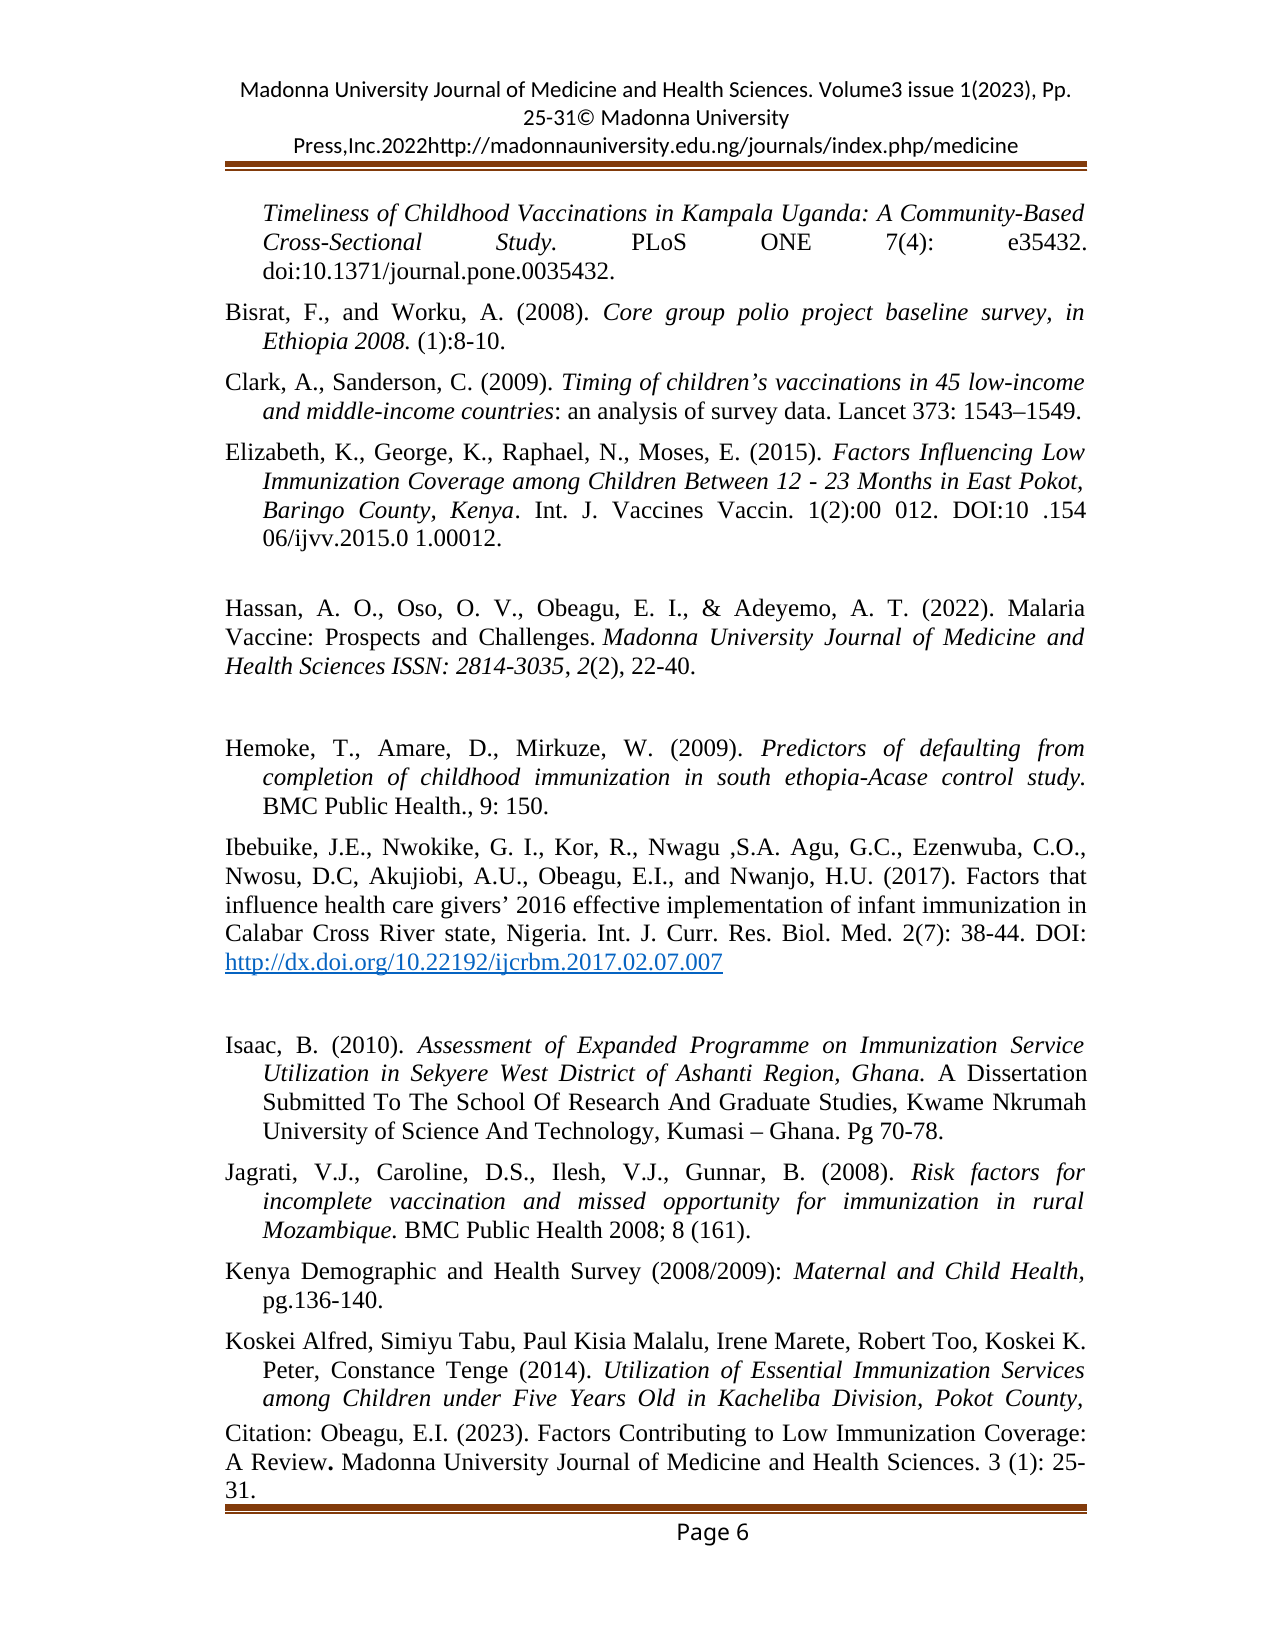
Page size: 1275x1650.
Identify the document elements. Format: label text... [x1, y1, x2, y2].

text Isaac, B. (2010). Assessment of Expanded Programme on Immunization Service Utilization in Sekyere West District of Ashanti Region, Ghana. A Dissertation Submitted To The School Of Research And Graduate Studies, Kwame Nkrumah University of Science And Technology, Kumasi – Ghana. Pg 70-78. [225, 1030, 1087, 1145]
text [225, 198, 1087, 285]
text Jagrati, V.J., Caroline, D.S., Ilesh, V.J., Gunnar, B. (2008). Risk factors for incomplete vaccination and missed opportunity for immunization in rural Mozambique. BMC Public Health 2008; 8 (161). [225, 1157, 1087, 1243]
text Elizabeth, K., George, K., Raphael, N., Moses, E. (2015). Factors Influencing Low Immunization Coverage among Children Between 12 - 23 Months in East Pokot, Baringo County, Kenya. Int. J. Vaccines Vaccin. 1(2):00 012. DOI:10 .154 06/ijvv.2015.0 1.00012. [225, 437, 1087, 552]
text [225, 1326, 1087, 1412]
text Hemoke, T., Amare, D., Mirkuze, W. (2009). Predictors of defaulting from completion of childhood immunization in south ethopia-Acase control study. BMC Public Health., 9: 150. [225, 733, 1087, 820]
text Kenya Demographic and Health Survey (2008/2009): Maternal and Child Health, pg.136-140. [225, 1256, 1087, 1313]
text Clark, A., Sanderson, C. (2009). Timing of children’s vaccinations in 45 low-income and middle-income countries: an analysis of survey data. Lancet 373: 1543–1549. [225, 367, 1087, 425]
text Bisrat, F., and Worku, A. (2008). Core group polio project baseline survey, in Ethiopia 2008. (1):8-10. [225, 297, 1087, 355]
text Hassan, A. O., Oso, O. V., Obeagu, E. I., & Adeyemo, A. T. (2022). Malaria Vaccine: Prospects and Challenges. Madonna University Journal of Medicine and Health Sciences ISSN: 2814-3035, 2(2), 22-40. [696, 622, 1087, 680]
text Ibebuike, J.E., Nwokike, G. I., Kor, R., Nwagu ,S.A. Agu, G.C., Ezenwuba, C.O., Nwosu, D.C, Akujiobi, A.U., Obeagu, E.I., and Nwanjo, H.U. (2017). Factors that influence health care givers’ 2016 effective implementation of infant immunization in Calabar Cross River state, Nigeria. Int. J. Curr. Res. Biol. Med. 2(7): 38-44. DOI: http://dx.doi.org/10.22192/ijcrbm.2017.02.07.007 [225, 832, 1087, 976]
